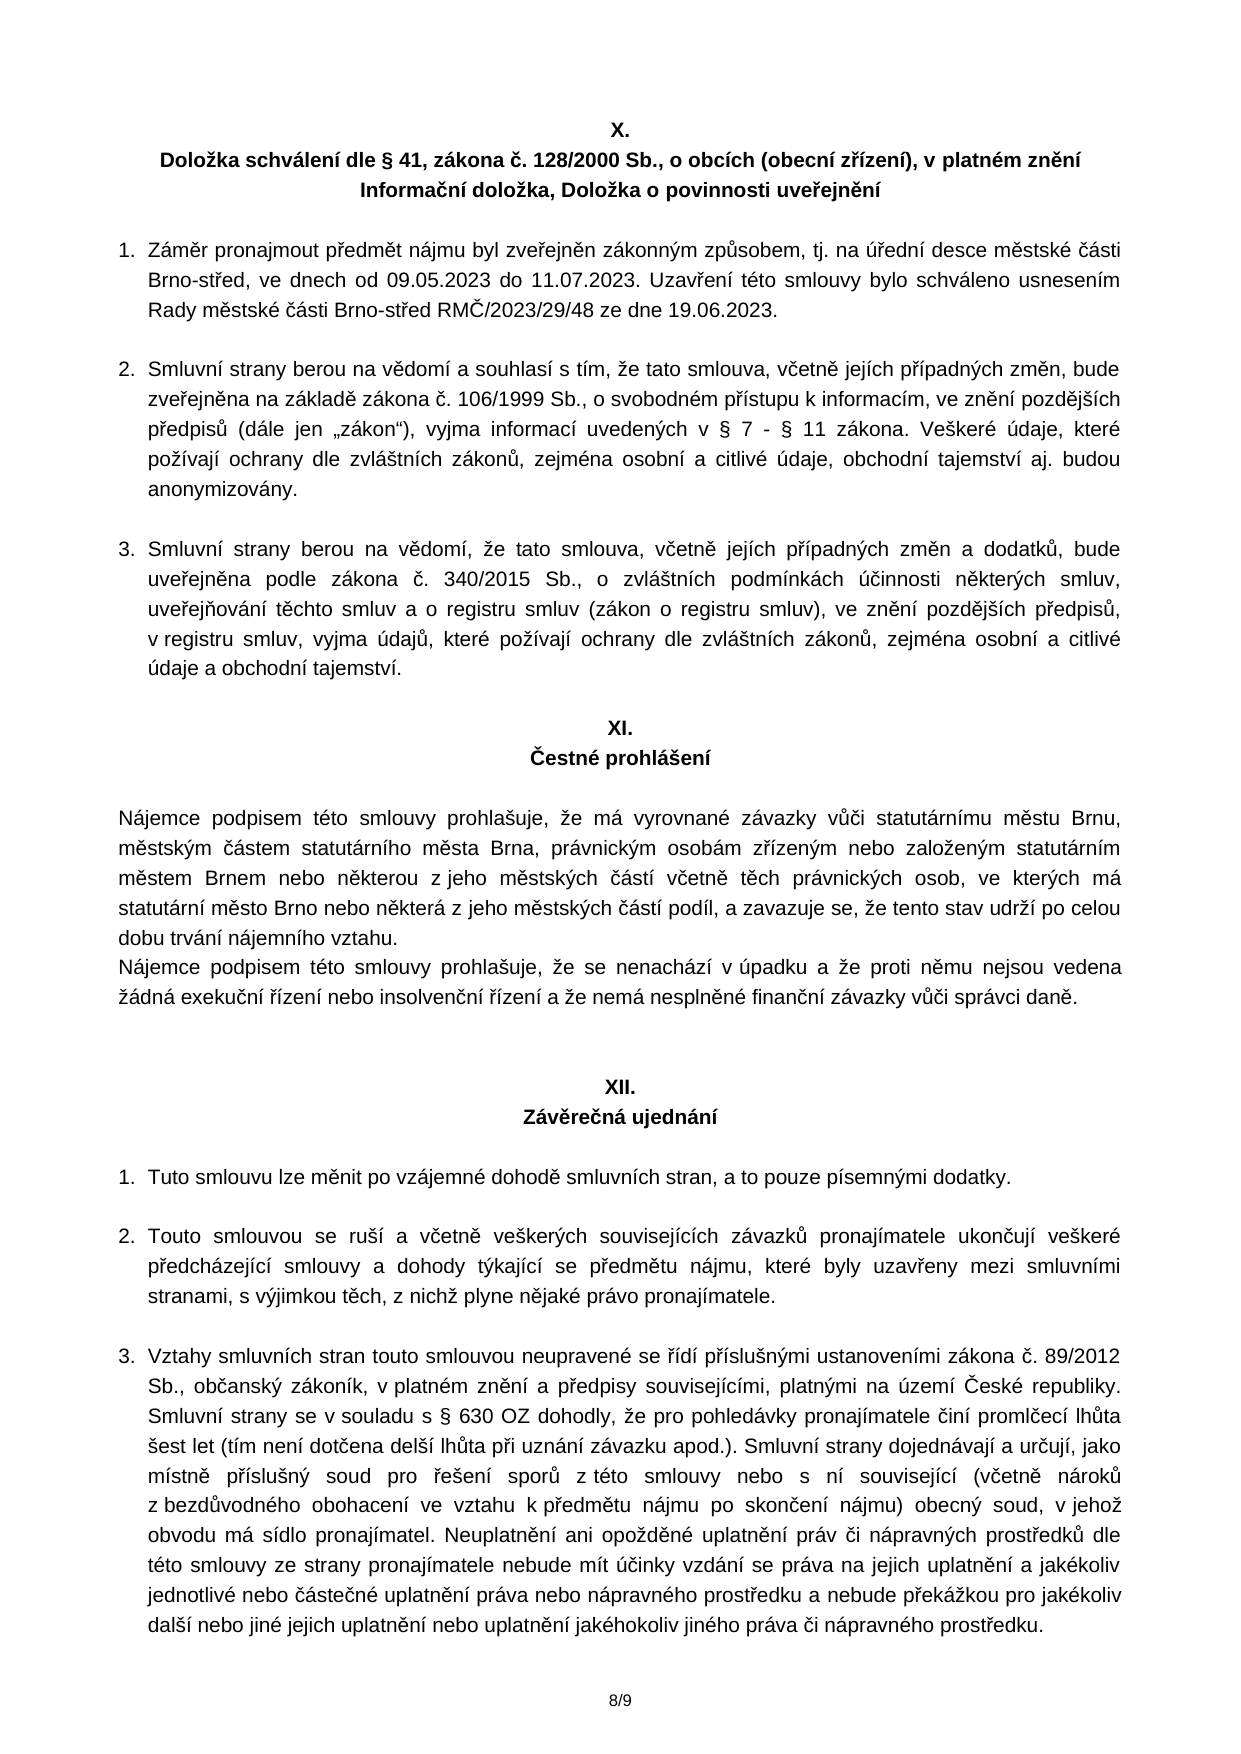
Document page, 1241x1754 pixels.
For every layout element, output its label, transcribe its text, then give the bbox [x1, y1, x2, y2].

text Nájemce podpisem této smlouvy prohlašuje, že má vyrovnané závazky vůči statutárnímu městu Brnu, městským částem statutárního města Brna, právnickým osobám zřízeným nebo založeným statutárním městem Brnem nebo některou z jeho městských částí včetně těch právnických osob, ve kterých má statutární město Brno nebo některá z jeho městských částí podíl, a zavazuje se, že tento stav udrží po celou dobu trvání nájemního vztahu. [118, 806, 1122, 949]
text X. [118, 118, 1122, 142]
text XII. [118, 1075, 1122, 1099]
list Tuto smlouvu lze měnit po vzájemné dohodě smluvních stran, a to pouze písemnými dodatky. [118, 1164, 1122, 1188]
list Touto smlouvou se ruší a včetně veškerých souvisejících závazků pronajímatele ukončují veškeré předcházející smlouvy a dohody týkající se předmětu nájmu, které byly uzavřeny mezi smluvními stranami, s výjimkou těch, z nichž plyne nějaké právo pronajímatele. [118, 1224, 1122, 1308]
text Nájemce podpisem této smlouvy prohlašuje, že se nenachází v úpadku a že proti němu nejsou vedena žádná exekuční řízení nebo insolvenční řízení a že nemá nesplněné finanční závazky vůči správci daně. [118, 955, 1122, 1009]
list Smluvní strany berou na vědomí a souhlasí s tím, že tato smlouva, včetně jejích případných změn, bude zveřejněna na základě zákona č. 106/1999 Sb., o svobodném přístupu k informacím, ve znění pozdějších předpisů (dále jen „zákon“), vyjma informací uvedených v § 7 - § 11 zákona. Veškeré údaje, které požívají ochrany dle zvláštních zákonů, zejména osobní a citlivé údaje, obchodní tajemství aj. budou anonymizovány. [118, 357, 1122, 501]
text Informační doložka, Doložka o povinnosti uveřejnění [118, 178, 1122, 202]
text Závěrečná ujednání [118, 1105, 1122, 1129]
list Vztahy smluvních stran touto smlouvou neupravené se řídí příslušnými ustanoveními zákona č. 89/2012 Sb., občanský zákoník, v platném znění a předpisy souvisejícími, platnými na území České republiky. Smluvní strany se v souladu s § 630 OZ dohodly, že pro pohledávky pronajímatele činí promlčecí lhůta šest let (tím není dotčena delší lhůta při uznání závazku apod.). Smluvní strany dojednávají a určují, jako místně příslušný soud pro řešení sporů z této smlouvy nebo s ní související (včetně nároků z bezdůvodného obohacení ve vztahu k předmětu nájmu po skončení nájmu) obecný soud, v jehož obvodu má sídlo pronajímatel. Neuplatnění ani opožděné uplatnění práv či nápravných prostředků dle této smlouvy ze strany pronajímatele nebude mít účinky vzdání se práva na jejich uplatnění a jakékoliv jednotlivé nebo částečné uplatnění práva nebo nápravného prostředku a nebude překážkou pro jakékoliv další nebo jiné jejich uplatnění nebo uplatnění jakéhokoliv jiného práva či nápravného prostředku. [118, 1344, 1122, 1637]
text Čestné prohlášení [118, 746, 1122, 770]
list Záměr pronajmout předmět nájmu byl zveřejněn zákonným způsobem, tj. na úřední desce městské části Brno-střed, ve dnech od 09.05.2023 do 11.07.2023. Uzavření této smlouvy bylo schváleno usnesením Rady městské části Brno-střed RMČ/2023/29/48 ze dne 19.06.2023. [118, 238, 1122, 321]
text Doložka schválení dle § 41, zákona č. 128/2000 Sb., o obcích (obecní zřízení), v platném znění [118, 148, 1122, 172]
text XI. [118, 716, 1122, 740]
list Smluvní strany berou na vědomí, že tato smlouva, včetně jejích případných změn a dodatků, bude uveřejněna podle zákona č. 340/2015 Sb., o zvláštních podmínkách účinnosti některých smluv, uveřejňování těchto smluv a o registru smluv (zákon o registru smluv), ve znění pozdějších předpisů, v registru smluv, vyjma údajů, které požívají ochrany dle zvláštních zákonů, zejména osobní a citlivé údaje a obchodní tajemství. [118, 537, 1122, 680]
